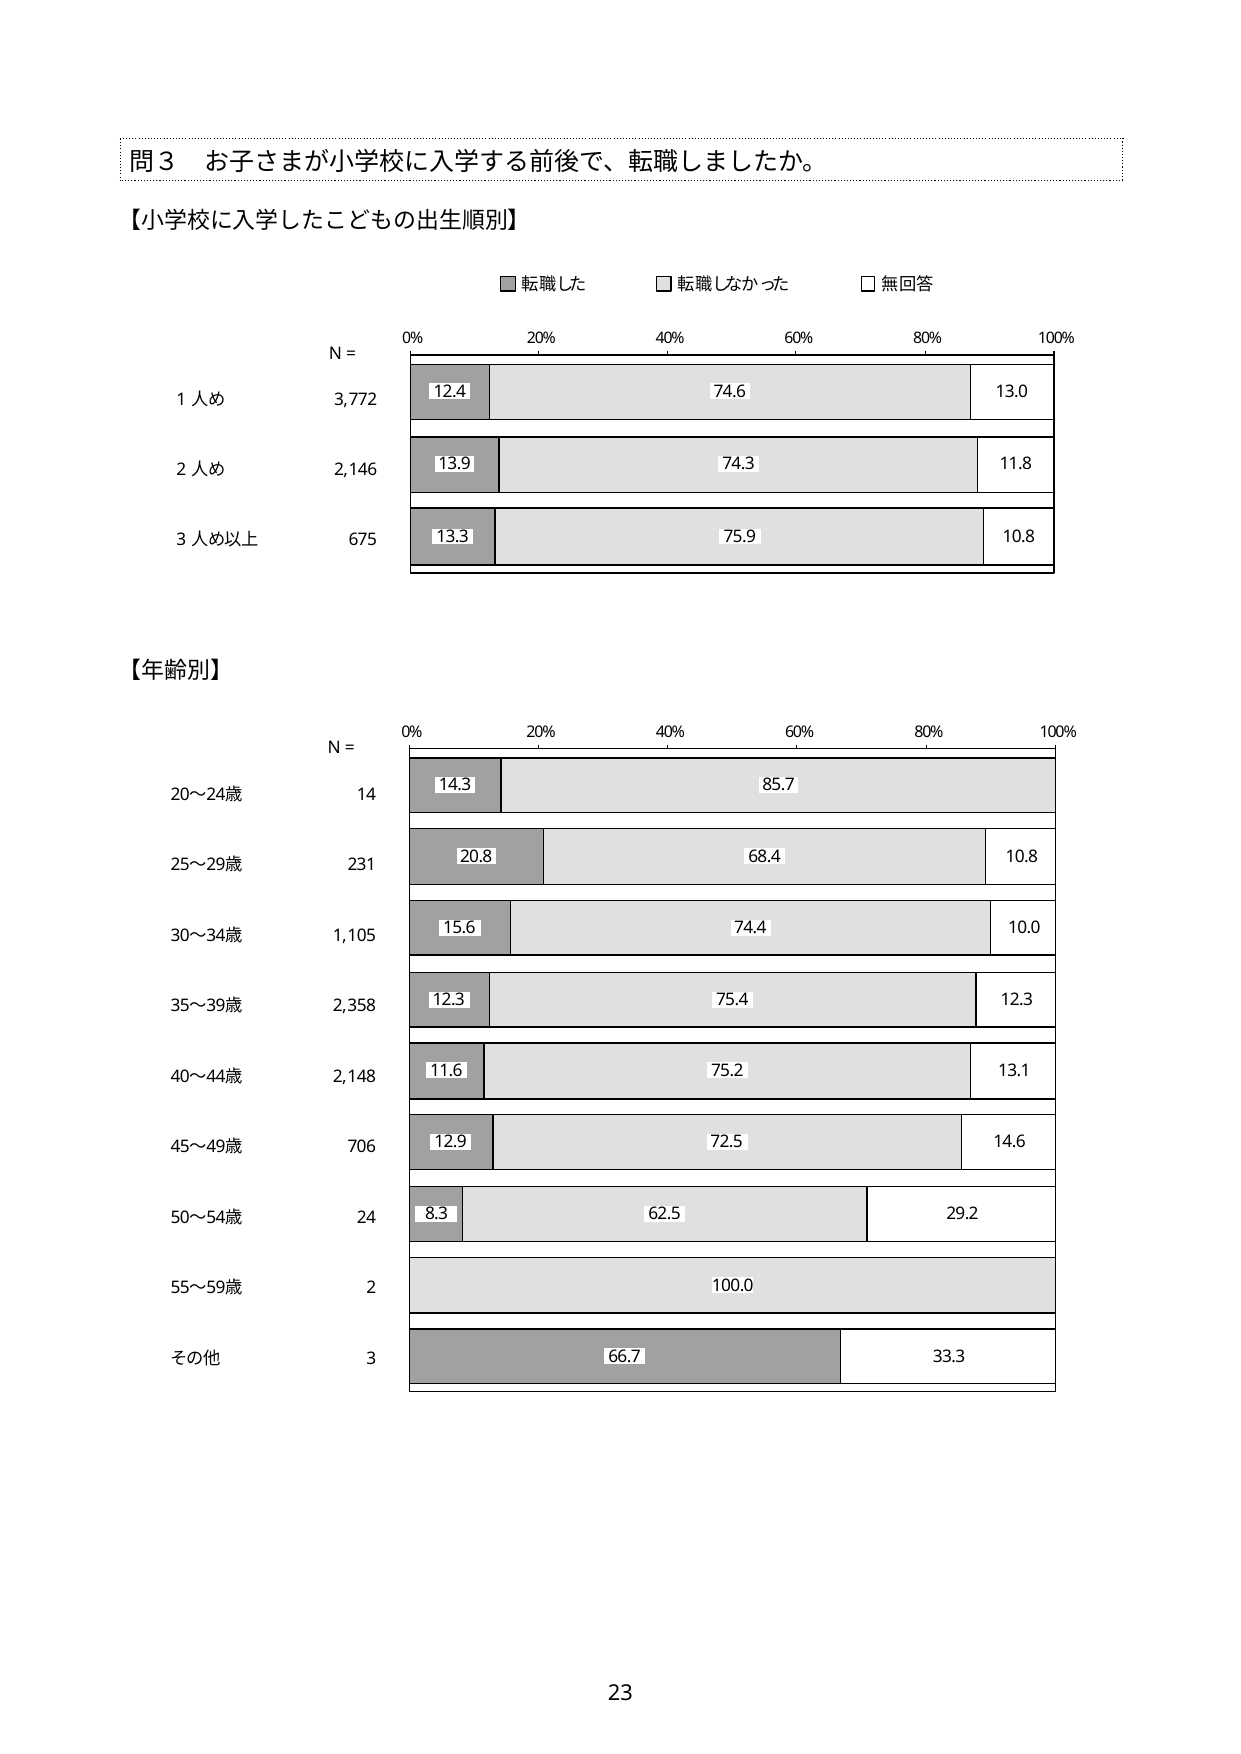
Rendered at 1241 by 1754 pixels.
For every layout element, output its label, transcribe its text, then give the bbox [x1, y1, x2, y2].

text 【小学校に入学したこどもの出生順別】 [118, 199, 1122, 237]
text 問３ お子さまが小学校に入学する前後で、転職しましたか。 [120, 138, 1123, 181]
text 【年齢別】 [118, 649, 1122, 687]
